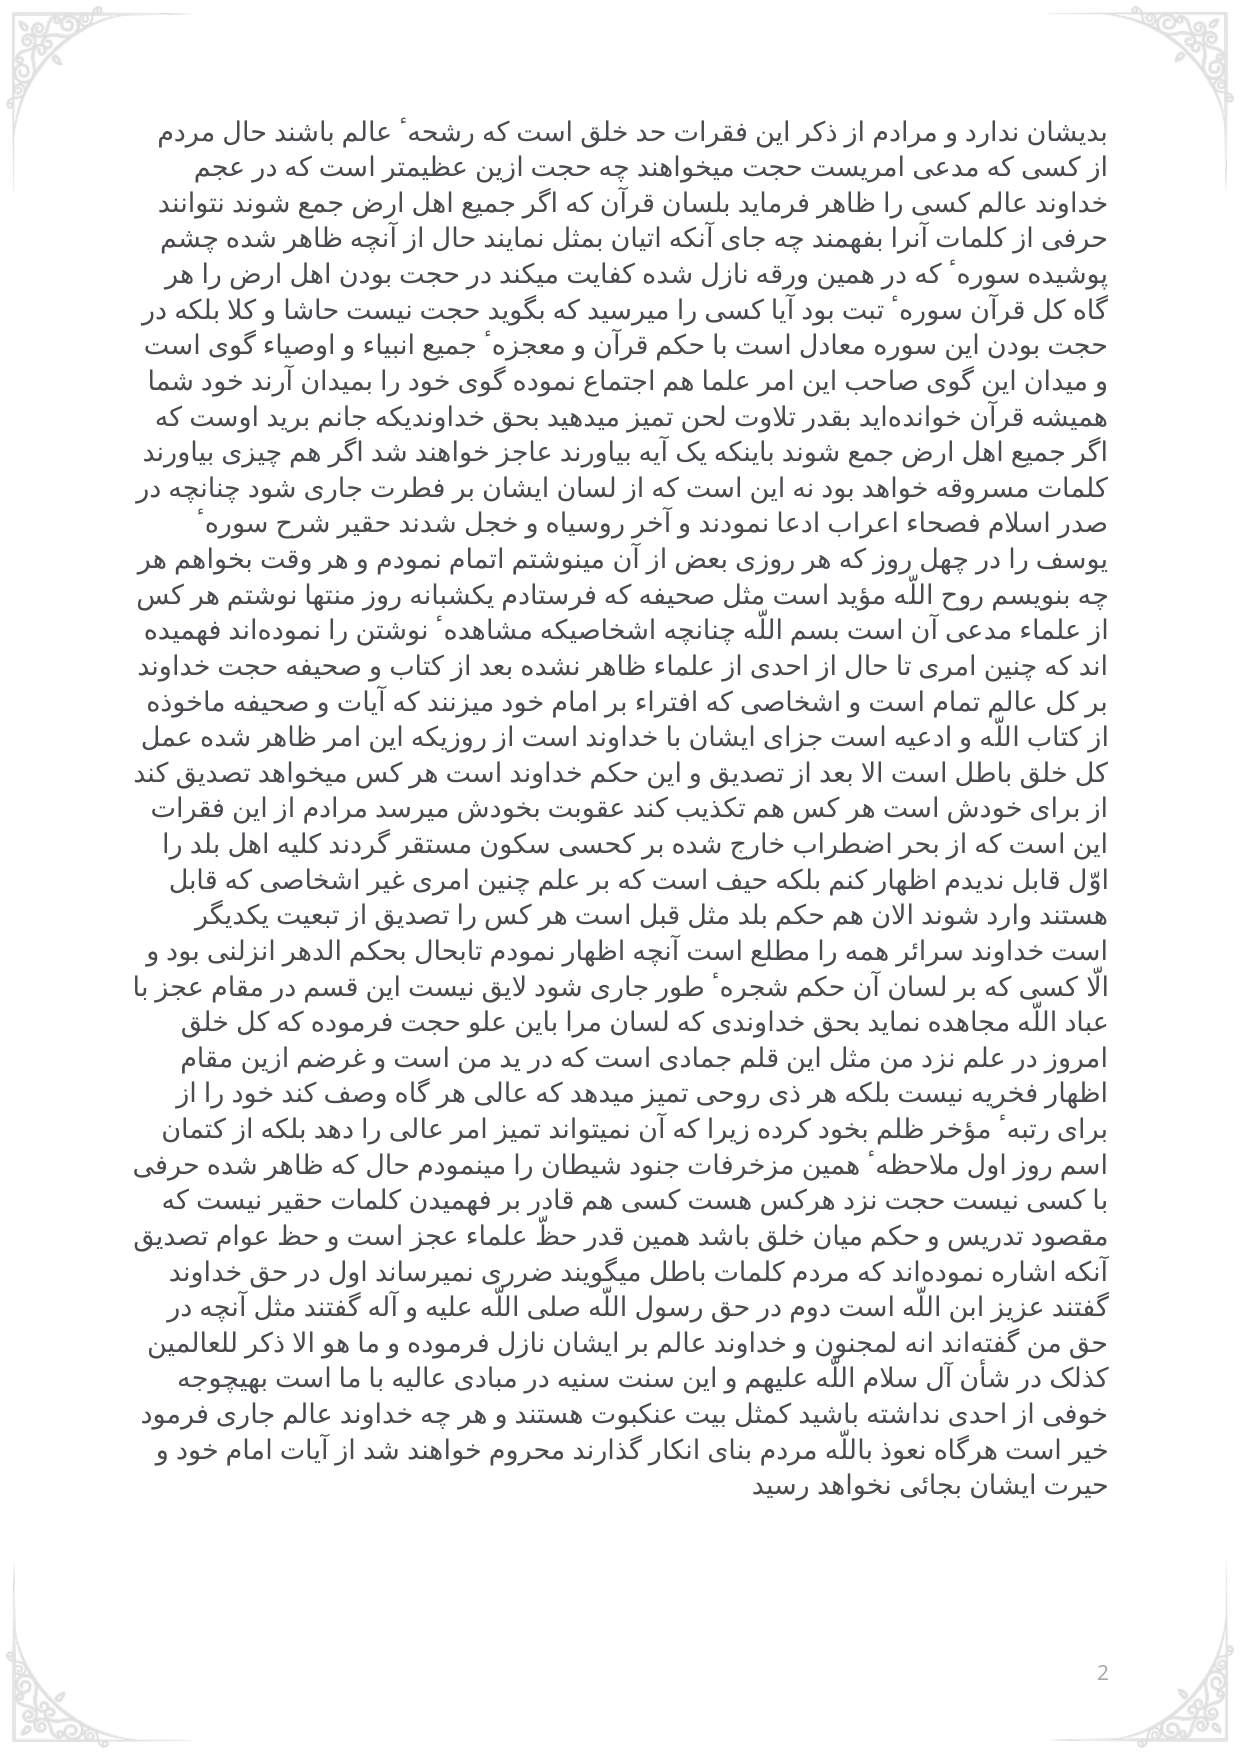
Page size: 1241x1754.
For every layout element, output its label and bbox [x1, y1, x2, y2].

text [131, 117, 1109, 1506]
picture [6, 6, 194, 194]
picture [1046, 1560, 1234, 1748]
picture [6, 1560, 194, 1748]
picture [1046, 6, 1234, 194]
